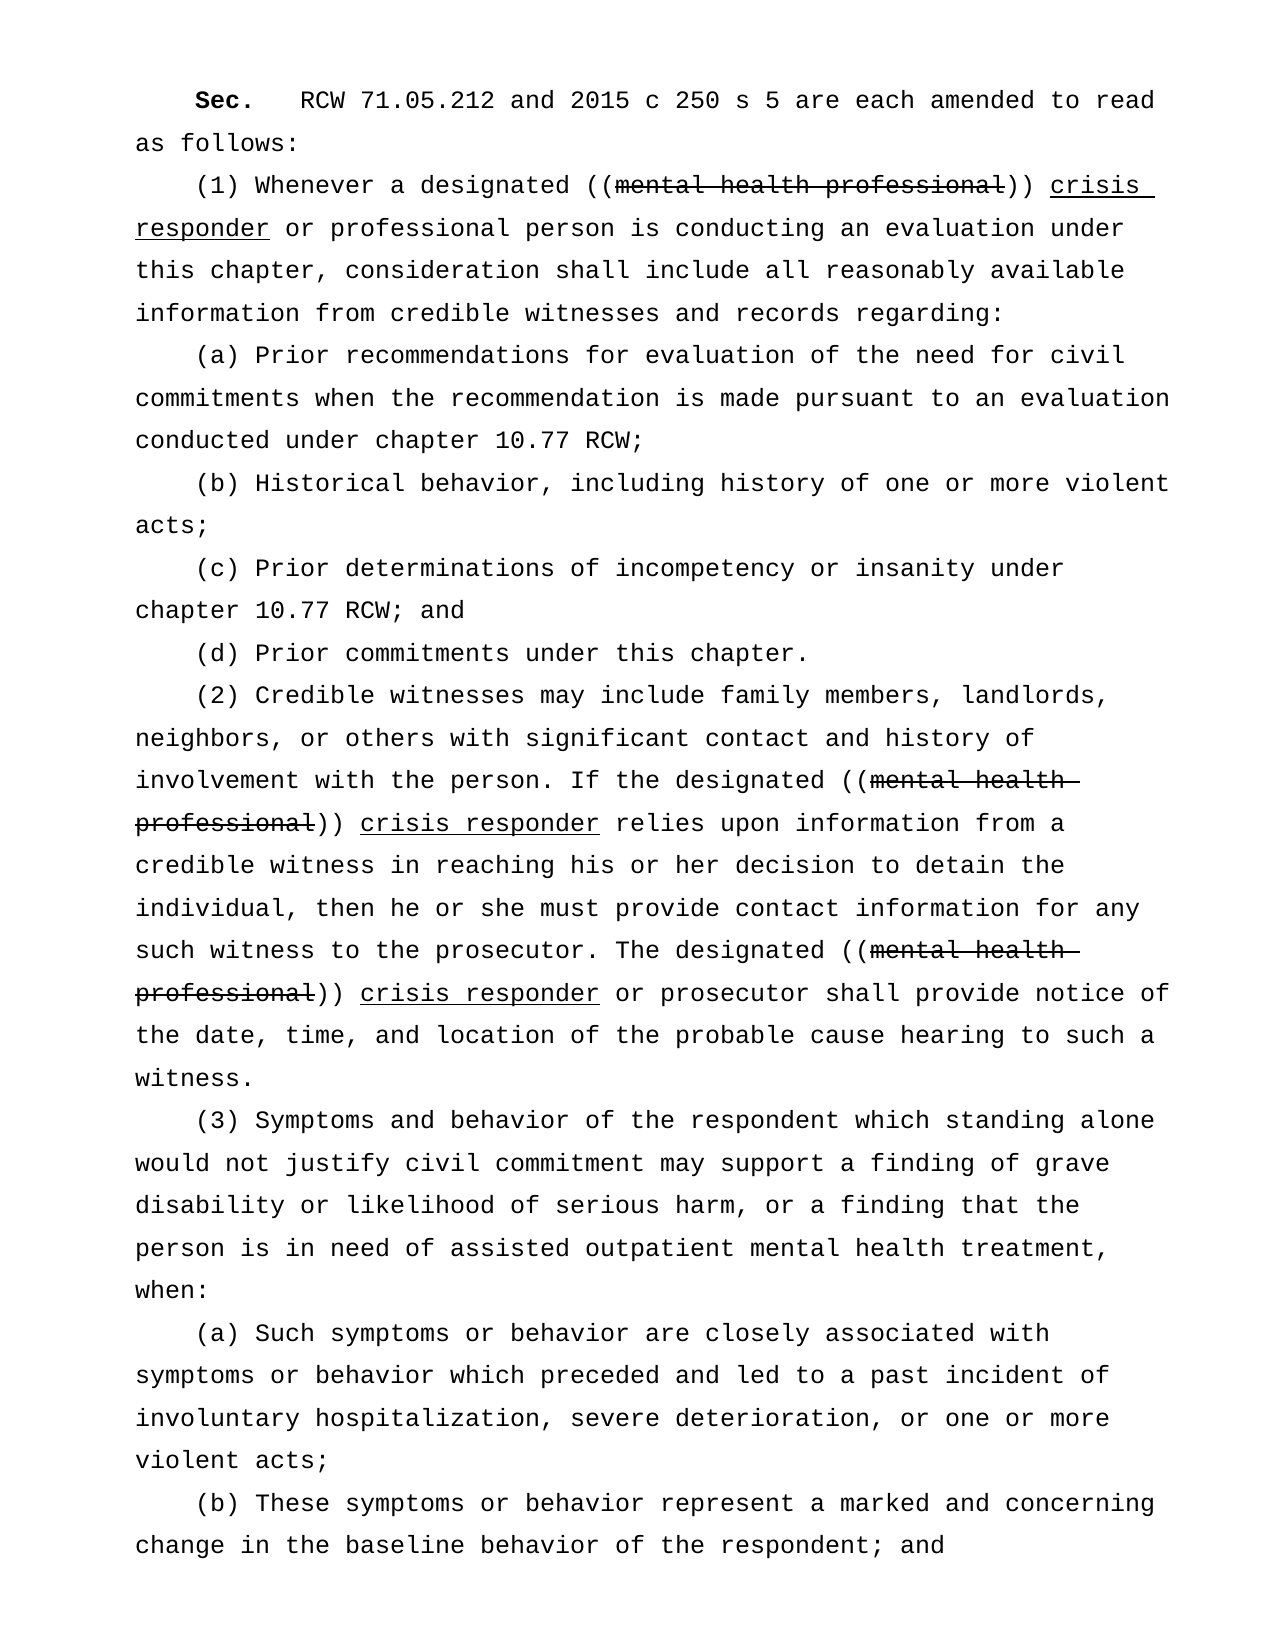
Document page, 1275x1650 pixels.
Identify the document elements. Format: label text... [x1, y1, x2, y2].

text (1) Whenever a designated ((mental health professional)) crisis responder or professional person is conducting an evaluation under this chapter, consideration shall include all reasonably available information from credible witnesses and records regarding: [135, 160, 1170, 330]
text (a) Prior recommendations for evaluation of the need for civil commitments when the recommendation is made pursuant to an evaluation conducted under chapter 10.77 RCW; [135, 330, 1170, 457]
text (b) Historical behavior, including history of one or more violent acts; [135, 457, 1170, 542]
text (d) Prior commitments under this chapter. [135, 627, 1170, 670]
text (3) Symptoms and behavior of the respondent which standing alone would not justify civil commitment may support a finding of grave disability or likelihood of serious harm, or a finding that the person is in need of assisted outpatient mental health treatment, when: [135, 1095, 1170, 1307]
text (2) Credible witnesses may include family members, landlords, neighbors, or others with significant contact and history of involvement with the person. If the designated ((mental health professional)) crisis responder relies upon information from a credible witness in reaching his or her decision to detain the individual, then he or she must provide contact information for any such witness to the prosecutor. The designated ((mental health professional)) crisis responder or prosecutor shall provide notice of the date, time, and location of the probable cause hearing to such a witness. [135, 670, 1170, 1095]
text (b) These symptoms or behavior represent a marked and concerning change in the baseline behavior of the respondent; and [135, 1477, 1170, 1562]
text Sec. RCW 71.05.212 and 2015 c 250 s 5 are each amended to read as follows: [135, 75, 1170, 160]
text (c) Prior determinations of incompetency or insanity under chapter 10.77 RCW; and [135, 542, 1170, 627]
text (a) Such symptoms or behavior are closely associated with symptoms or behavior which preceded and led to a past incident of involuntary hospitalization, severe deterioration, or one or more violent acts; [135, 1307, 1170, 1477]
